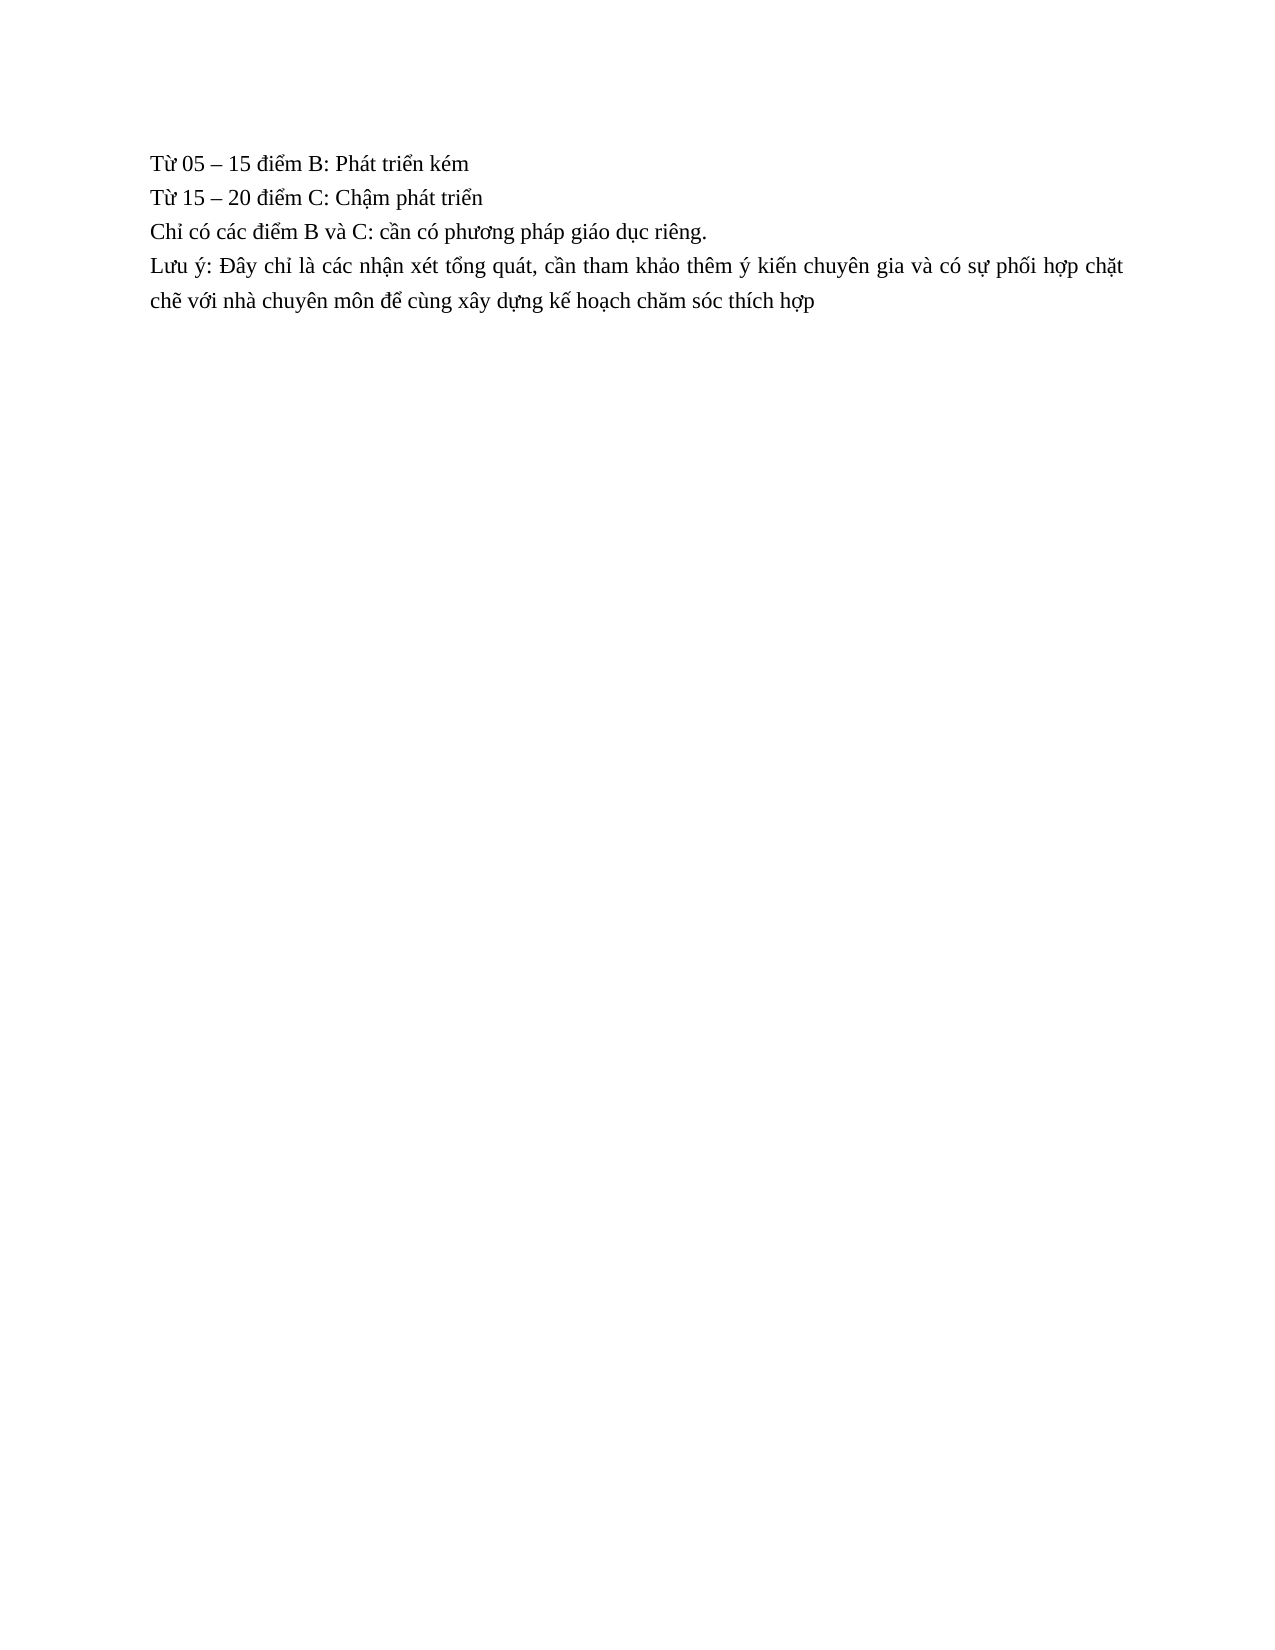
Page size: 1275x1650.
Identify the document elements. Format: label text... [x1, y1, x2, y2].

text Lưu ý: Đây chỉ là các nhận xét tổng quát, cần tham khảo thêm ý kiến chuyên gia và có sự phối hợp chặt chẽ với nhà chuyên môn để cùng xây dựng kế hoạch chăm sóc thích hợp [150, 252, 1125, 313]
text Từ 15 – 20 điểm C: Chậm phát triển [150, 184, 1125, 211]
text Từ 05 – 15 điểm B: Phát triển kém [150, 150, 1125, 176]
text Chỉ có các điểm B và C: cần có phương pháp giáo dục riêng. [150, 218, 1125, 245]
